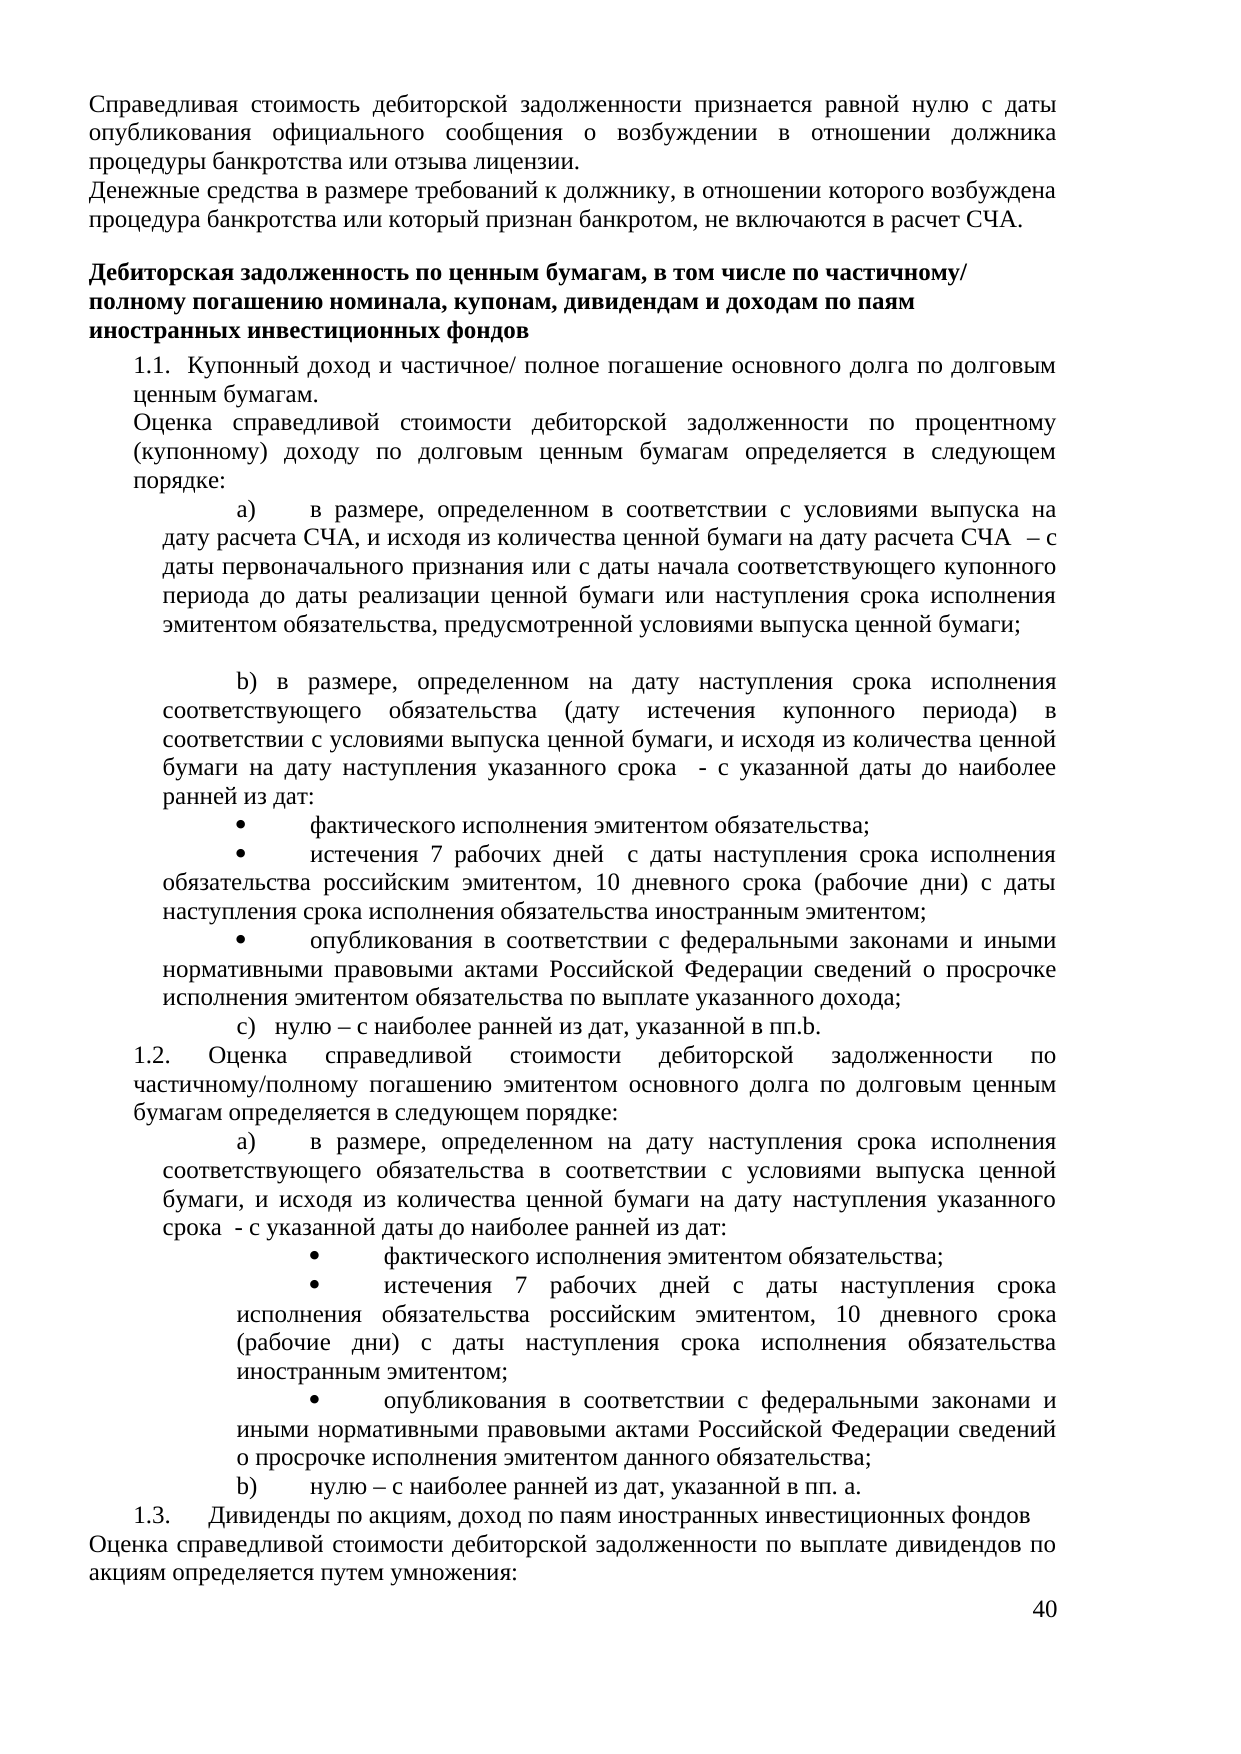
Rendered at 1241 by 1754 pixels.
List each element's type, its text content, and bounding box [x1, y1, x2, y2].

list истечения 7 рабочих дней с даты наступления срока исполнения обязательства российским эмитентом, 10 дневного срока (рабочие дни) с даты наступления срока исполнения обязательства иностранным эмитентом; [162, 839, 1057, 925]
list в размере, определенном на дату наступления срока исполнения соответствующего обязательства в соответствии с условиями выпуска ценной бумаги, и исходя из количества ценной бумаги на дату наступления указанного срока - с указанной даты до наиболее ранней из дат: [162, 1126, 1057, 1241]
text 1.2. Оценка справедливой стоимости дебиторской задолженности по частичному/полному погашению эмитентом основного долга по долговым ценным бумагам определяется в следующем порядке: [133, 1040, 1057, 1126]
list опубликования в соответствии с федеральными законами и иными нормативными правовыми актами Российской Федерации сведений о просрочке исполнения эмитентом данного обязательства; [236, 1385, 1057, 1471]
text Денежные средства в размере требований к должнику, в отношении которого возбуждена процедура банкротства или который признан банкротом, не включаются в расчет СЧА. [89, 175, 1057, 232]
text Оценка справедливой стоимости дебиторской задолженности по процентному (купонному) доходу по долговым ценным бумагам определяется в следующем порядке: [133, 407, 1057, 494]
list в размере, определенном в соответствии с условиями выпуска на дату расчета СЧА, и исходя из количества ценной бумаги на дату расчета СЧА – с даты первоначального признания или с даты начала соответствующего купонного периода до даты реализации ценной бумаги или наступления срока исполнения эмитентом обязательства, предусмотренной условиями выпуска ценной бумаги; [162, 494, 1057, 637]
subtitle Дебиторская задолженность по ценным бумагам, в том числе по частичному/ полному погашению номинала, купонам, дивидендам и доходам по паям иностранных инвестиционных фондов [89, 257, 1057, 344]
text b) в размере, определенном на дату наступления срока исполнения соответствующего обязательства (дату истечения купонного периода) в соответствии с условиями выпуска ценной бумаги, и исходя из количества ценной бумаги на дату наступления указанного срока - с указанной даты до наиболее ранней из дат: [162, 666, 1057, 810]
list Дивиденды по акциям, доход по паям иностранных инвестиционных фондов [133, 1500, 1057, 1529]
list фактического исполнения эмитентом обязательства; [236, 1241, 1057, 1270]
list истечения 7 рабочих дней с даты наступления срока исполнения обязательства российским эмитентом, 10 дневного срока (рабочие дни) с даты наступления срока исполнения обязательства иностранным эмитентом; [236, 1270, 1057, 1385]
text 1.1. Купонный доход и частичное/ полное погашение основного долга по долговым ценным бумагам. [133, 350, 1057, 407]
list нулю – с наиболее ранней из дат, указанной в пп. a. [162, 1471, 1057, 1500]
text Справедливая стоимость дебиторской задолженности признается равной нулю с даты опубликования официального сообщения о возбуждении в отношении должника процедуры банкротства или отзыва лицензии. [89, 89, 1057, 175]
list фактического исполнения эмитентом обязательства; [162, 810, 1057, 839]
text Оценка справедливой стоимости дебиторской задолженности по выплате дивидендов по акциям определяется путем умножения: [89, 1529, 1057, 1586]
text c) нулю – с наиболее ранней из дат, указанной в пп.b. [162, 1011, 1057, 1040]
list опубликования в соответствии с федеральными законами и иными нормативными правовыми актами Российской Федерации сведений о просрочке исполнения эмитентом обязательства по выплате указанного дохода; [162, 925, 1057, 1011]
